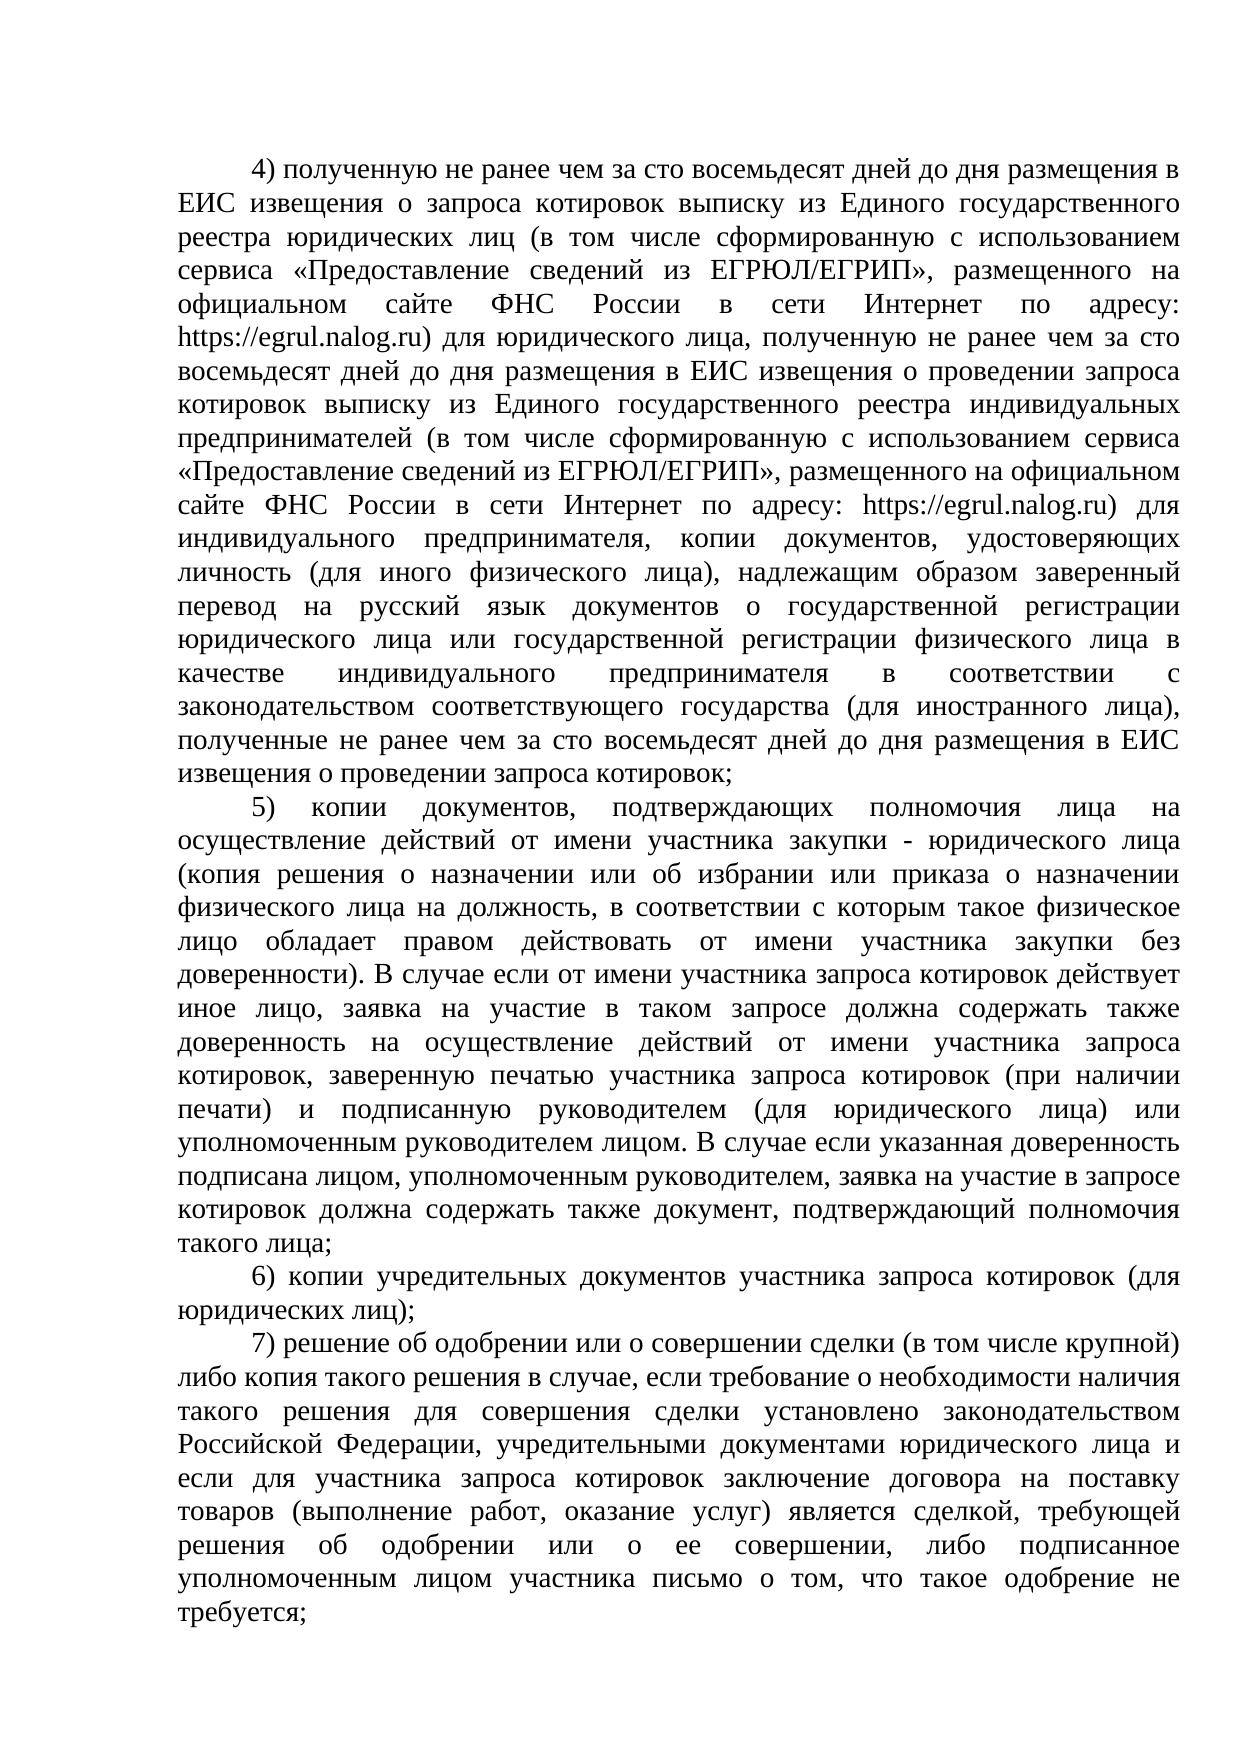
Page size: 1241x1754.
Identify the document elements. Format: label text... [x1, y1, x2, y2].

text 7) решение об одобрении или о совершении сделки (в том числе крупной) либо копия такого решения в случае, если требование о необходимости наличия такого решения для совершения сделки установлено законодательством Российской Федерации, учредительными документами юридического лица и если для участника запроса котировок заключение договора на поставку товаров (выполнение работ, оказание услуг) является сделкой, требующей решения об одобрении или о ее совершении, либо подписанное уполномоченным лицом участника письмо о том, что такое одобрение не требуется; [177, 1326, 1181, 1627]
text 5) копии документов, подтверждающих полномочия лица на осуществление действий от имени участника закупки - юридического лица (копия решения о назначении или об избрании или приказа о назначении физического лица на должность, в соответствии с которым такое физическое лицо обладает правом действовать от имени участника закупки без доверенности). В случае если от имени участника запроса котировок действует иное лицо, заявка на участие в таком запросе должна содержать также доверенность на осуществление действий от имени участника запроса котировок, заверенную печатью участника запроса котировок (при наличии печати) и подписанную руководителем (для юридического лица) или уполномоченным руководителем лицом. В случае если указанная доверенность подписана лицом, уполномоченным руководителем, заявка на участие в запросе котировок должна содержать также документ, подтверждающий полномочия такого лица; [177, 789, 1181, 1258]
text 4) полученную не ранее чем за сто восемьдесят дней до дня размещения в ЕИС извещения о запроса котировок выписку из Единого государственного реестра юридических лиц (в том числе сформированную с использованием сервиса «Предоставление сведений из ЕГРЮЛ/ЕГРИП», размещенного на официальном сайте ФНС России в сети Интернет по адресу: https://egrul.nalog.ru) для юридического лица, полученную не ранее чем за сто восемьдесят дней до дня размещения в ЕИС извещения о проведении запроса котировок выписку из Единого государственного реестра индивидуальных предпринимателей (в том числе сформированную с использованием сервиса «Предоставление сведений из ЕГРЮЛ/ЕГРИП», размещенного на официальном сайте ФНС России в сети Интернет по адресу: https://egrul.nalog.ru) для индивидуального предпринимателя, копии документов, удостоверяющих личность (для иного физического лица), надлежащим образом заверенный перевод на русский язык документов о государственной регистрации юридического лица или государственной регистрации физического лица в качестве индивидуального предпринимателя в соответствии с законодательством соответствующего государства (для иностранного лица), полученные не ранее чем за сто восемьдесят дней до дня размещения в ЕИС извещения о проведении запроса котировок; [177, 152, 1181, 789]
text 6) копии учредительных документов участника запроса котировок (для юридических лиц); [177, 1258, 1181, 1326]
